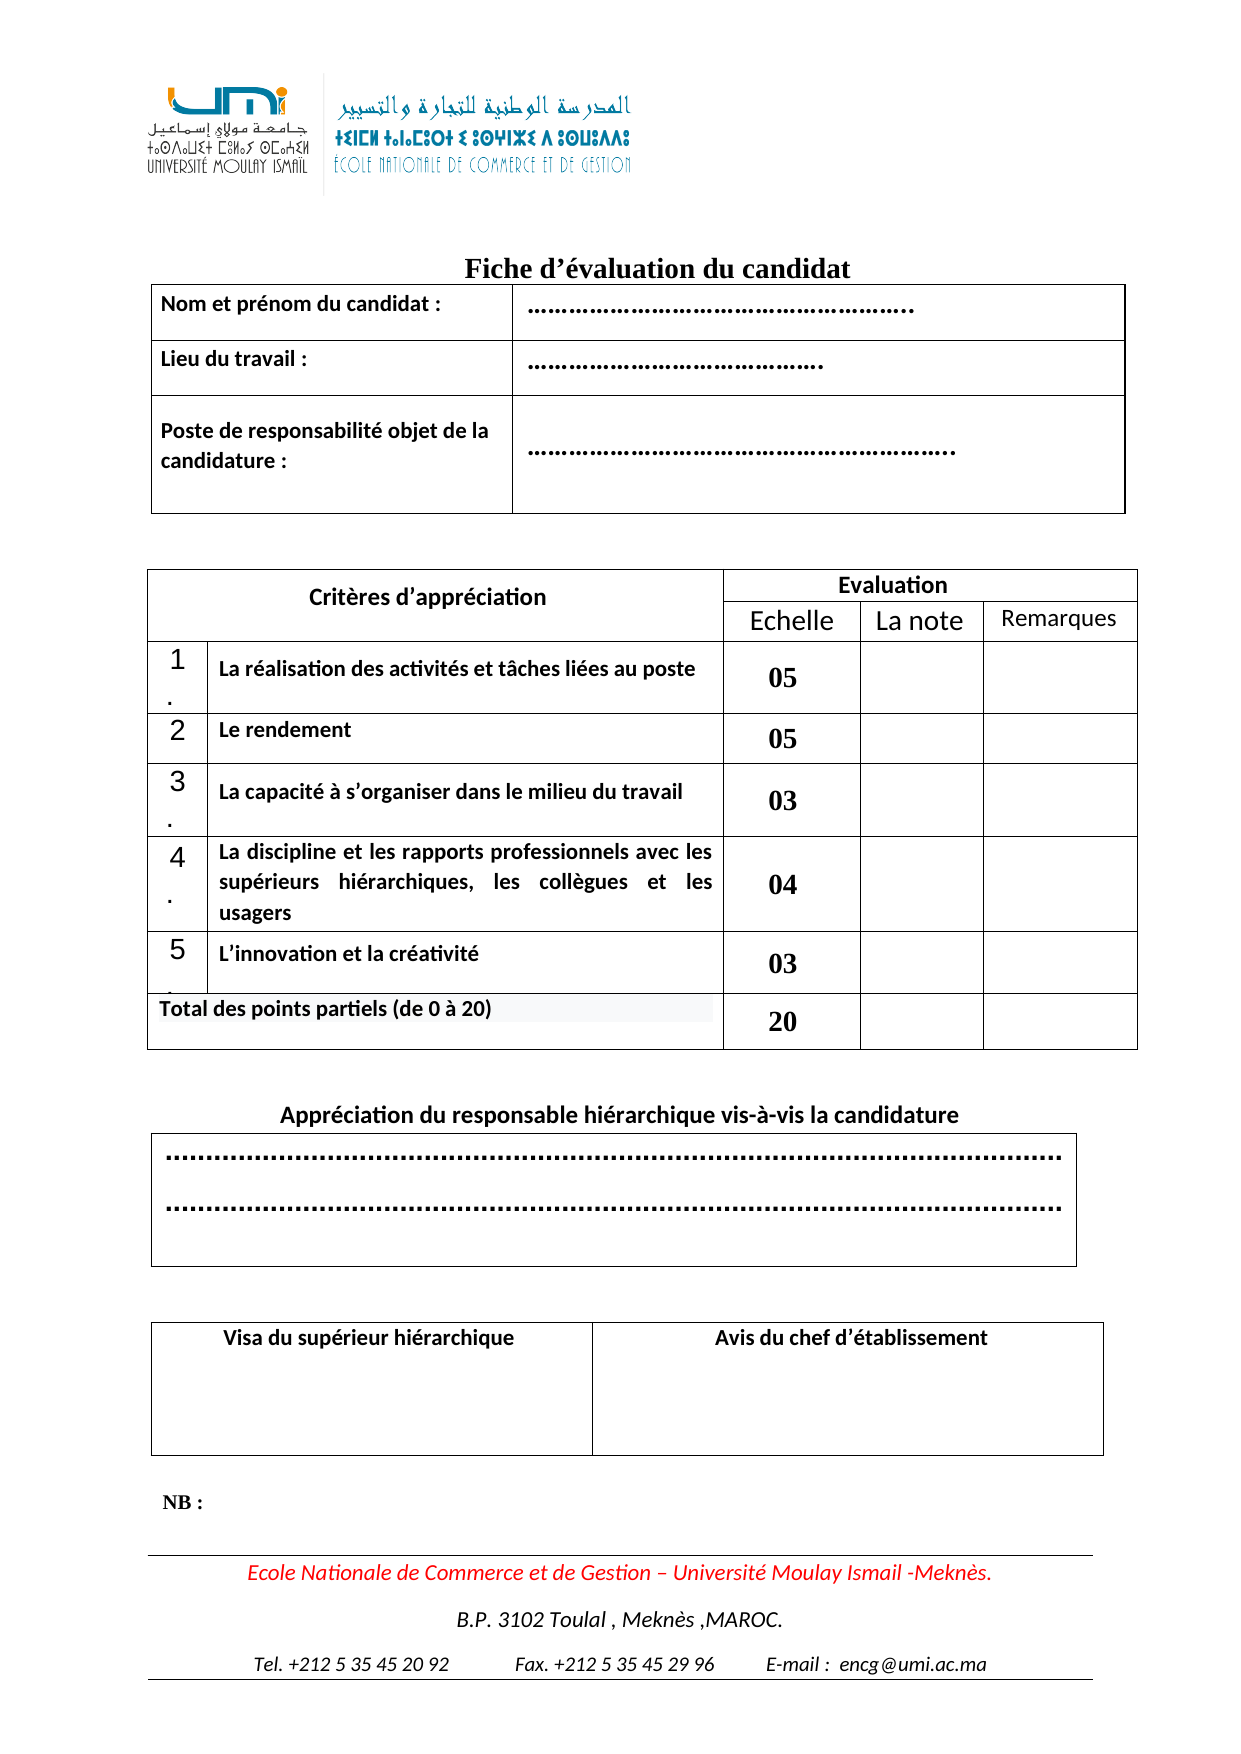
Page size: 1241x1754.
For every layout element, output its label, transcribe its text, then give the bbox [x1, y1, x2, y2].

table_cell Lieu du travail : [152, 341, 512, 395]
table_header Critères d’appréciation [148, 570, 723, 641]
table_cell Le rendement [208, 714, 723, 763]
table_cell [984, 837, 1137, 931]
table_header Nom et prénom du candidat : [152, 285, 512, 340]
table_cell La réalisation des activités et tâches liées au poste [208, 642, 723, 712]
list Fiche d’évaluation du candidat [223, 251, 1093, 284]
table_cell La capacité à s’organiser dans le milieu du travail [208, 764, 723, 836]
picture [147, 73, 637, 196]
table_cell 4. [148, 837, 207, 931]
table_cell [984, 764, 1137, 836]
table_cell L’innovation et la créativité [208, 932, 723, 993]
table_header ……………………………………………….. [513, 285, 1124, 340]
table_cell 2. [148, 714, 207, 763]
table_header Visa du supérieur hiérarchique [152, 1323, 592, 1455]
table_header Evaluation [724, 570, 1137, 601]
table_cell La discipline et les rapports professionnels avec les supérieurs hiérarchiques, les collègues et les usagers [208, 837, 723, 931]
table_cell 05 [724, 642, 860, 712]
table_cell [861, 837, 983, 931]
table_cell [984, 932, 1137, 993]
text Appréciation du responsable hiérarchique vis-à-vis la candidature [148, 1099, 1093, 1130]
table_cell 04 [724, 837, 860, 931]
table_cell 3. [148, 764, 207, 836]
table_cell [861, 764, 983, 836]
table_cell 1. [148, 642, 207, 712]
table_header Avis du chef d’établissement [593, 1323, 1103, 1455]
table_cell …………………………………………………….. [513, 396, 1124, 512]
table_cell Poste de responsabilité objet de la candidature : [152, 396, 512, 512]
table_cell [984, 642, 1137, 712]
table_cell [861, 932, 983, 993]
table_cell Remarques [984, 602, 1137, 641]
list NB : [162, 1490, 1093, 1514]
table_cell 5. [148, 932, 207, 993]
table_cell 03 [724, 932, 860, 993]
table_cell Echelle de notation [724, 602, 860, 641]
table_cell Total des points partiels (de 0 à 20) [148, 994, 723, 1049]
table_cell ……………………………………. [513, 341, 1124, 395]
table_cell [984, 994, 1137, 1049]
table_cell [861, 642, 983, 712]
table_cell 20 [724, 994, 860, 1049]
table_cell La note attribuée [861, 602, 983, 641]
table_cell 05 [724, 714, 860, 763]
table_cell [861, 994, 983, 1049]
table_header .............................................................................................................................................................................................................................. [152, 1134, 1076, 1266]
table_cell 03 [724, 764, 860, 836]
table_cell [861, 714, 983, 763]
table_cell [984, 714, 1137, 763]
